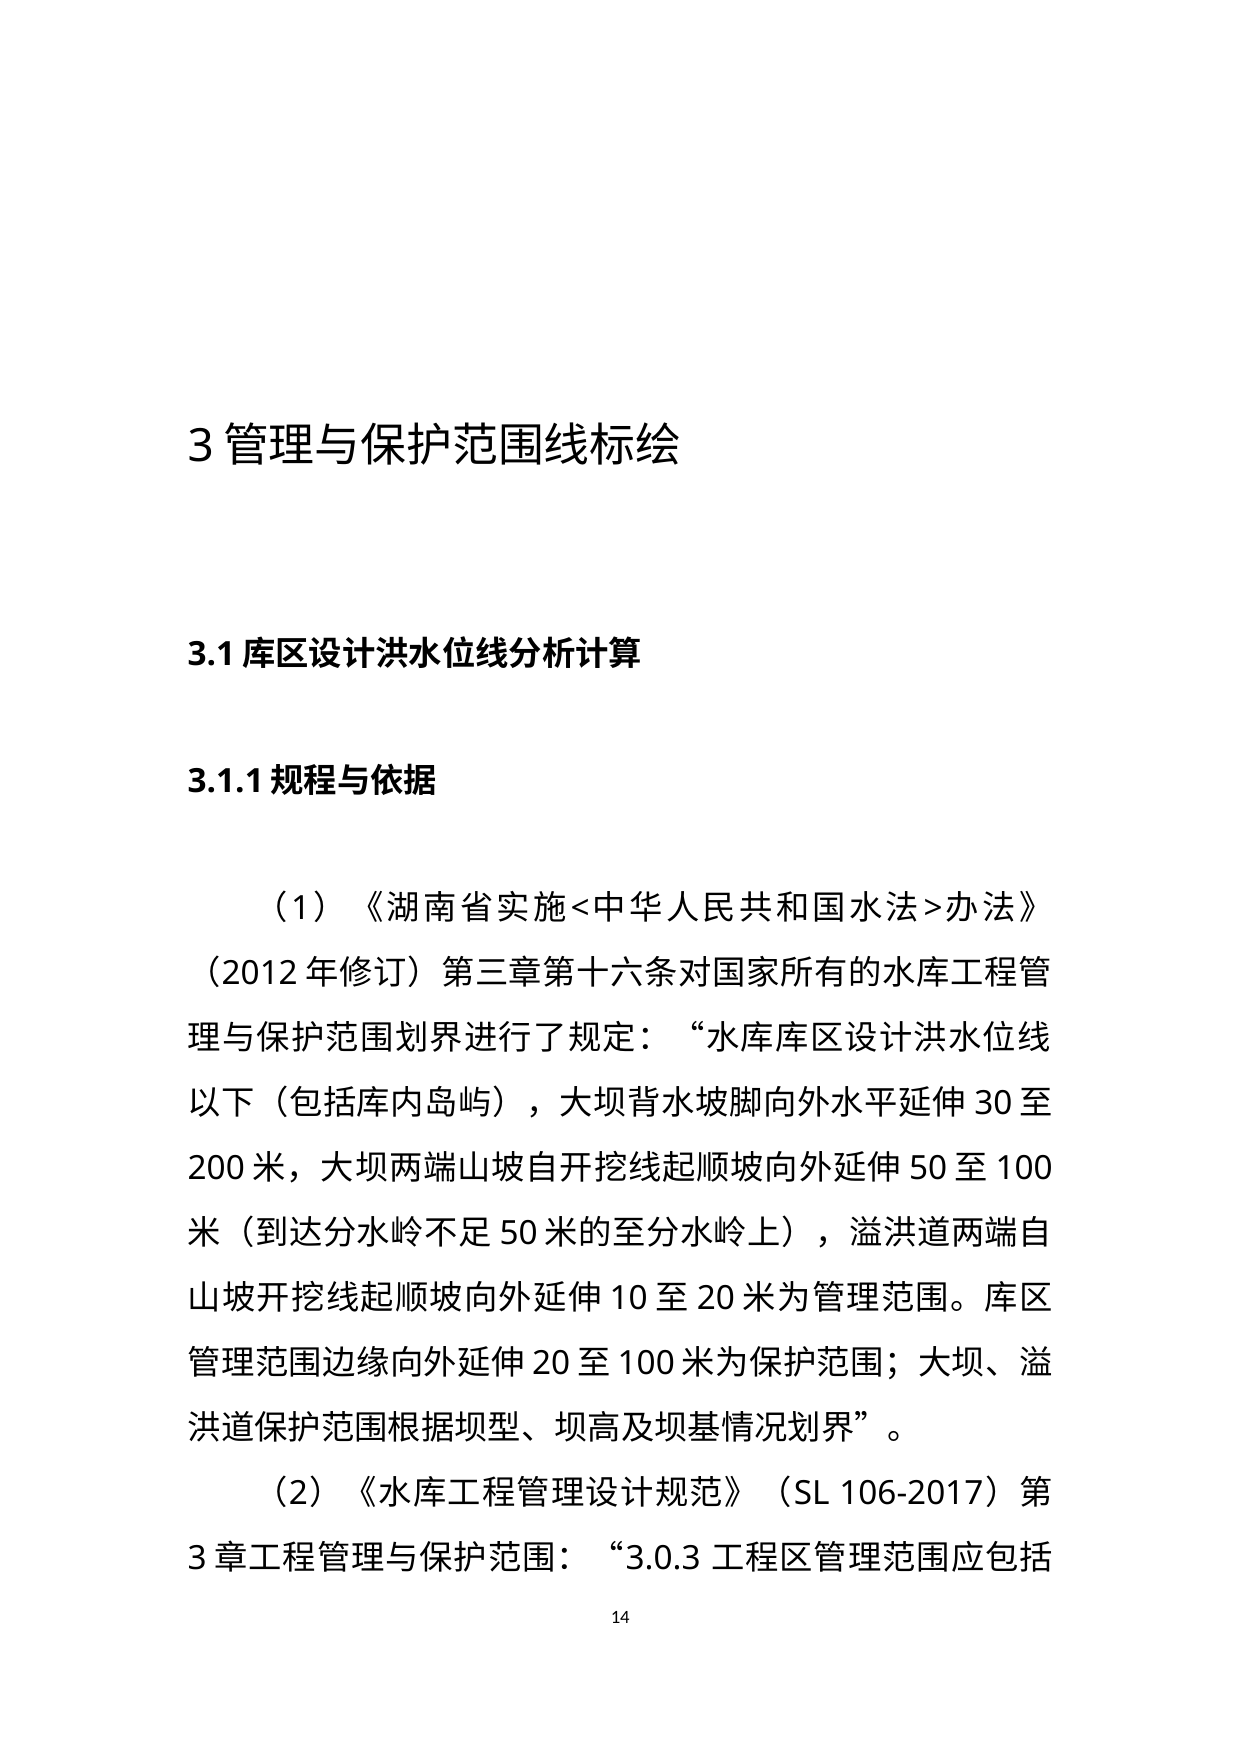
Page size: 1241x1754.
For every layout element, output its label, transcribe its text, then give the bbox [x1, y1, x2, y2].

subtitle 3.1库区设计洪水位线分析计算 [187, 618, 1053, 683]
subtitle 3.1.1规程与依据 [187, 745, 1053, 810]
text （1）《湖南省实施<中华人民共和国水法>办法》（2012年修订）第三章第十六条对国家所有的水库工程管理与保护范围划界进行了规定：“水库库区设计洪水位线以下（包括库内岛屿），大坝背水坡脚向外水平延伸30至200米，大坝两端山坡自开挖线起顺坡向外延伸50至100米（到达分水岭不足50米的至分水岭上），溢洪道两端自山坡开挖线起顺坡向外延伸10至20米为管理范围。库区管理范围边缘向外延伸20至100米为保护范围；大坝、溢洪道保护范围根据坝型、坝高及坝基情况划界”。 [187, 873, 1053, 1458]
subtitle 3管理与保护范围线标绘 [187, 392, 1053, 490]
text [187, 1458, 1053, 1588]
